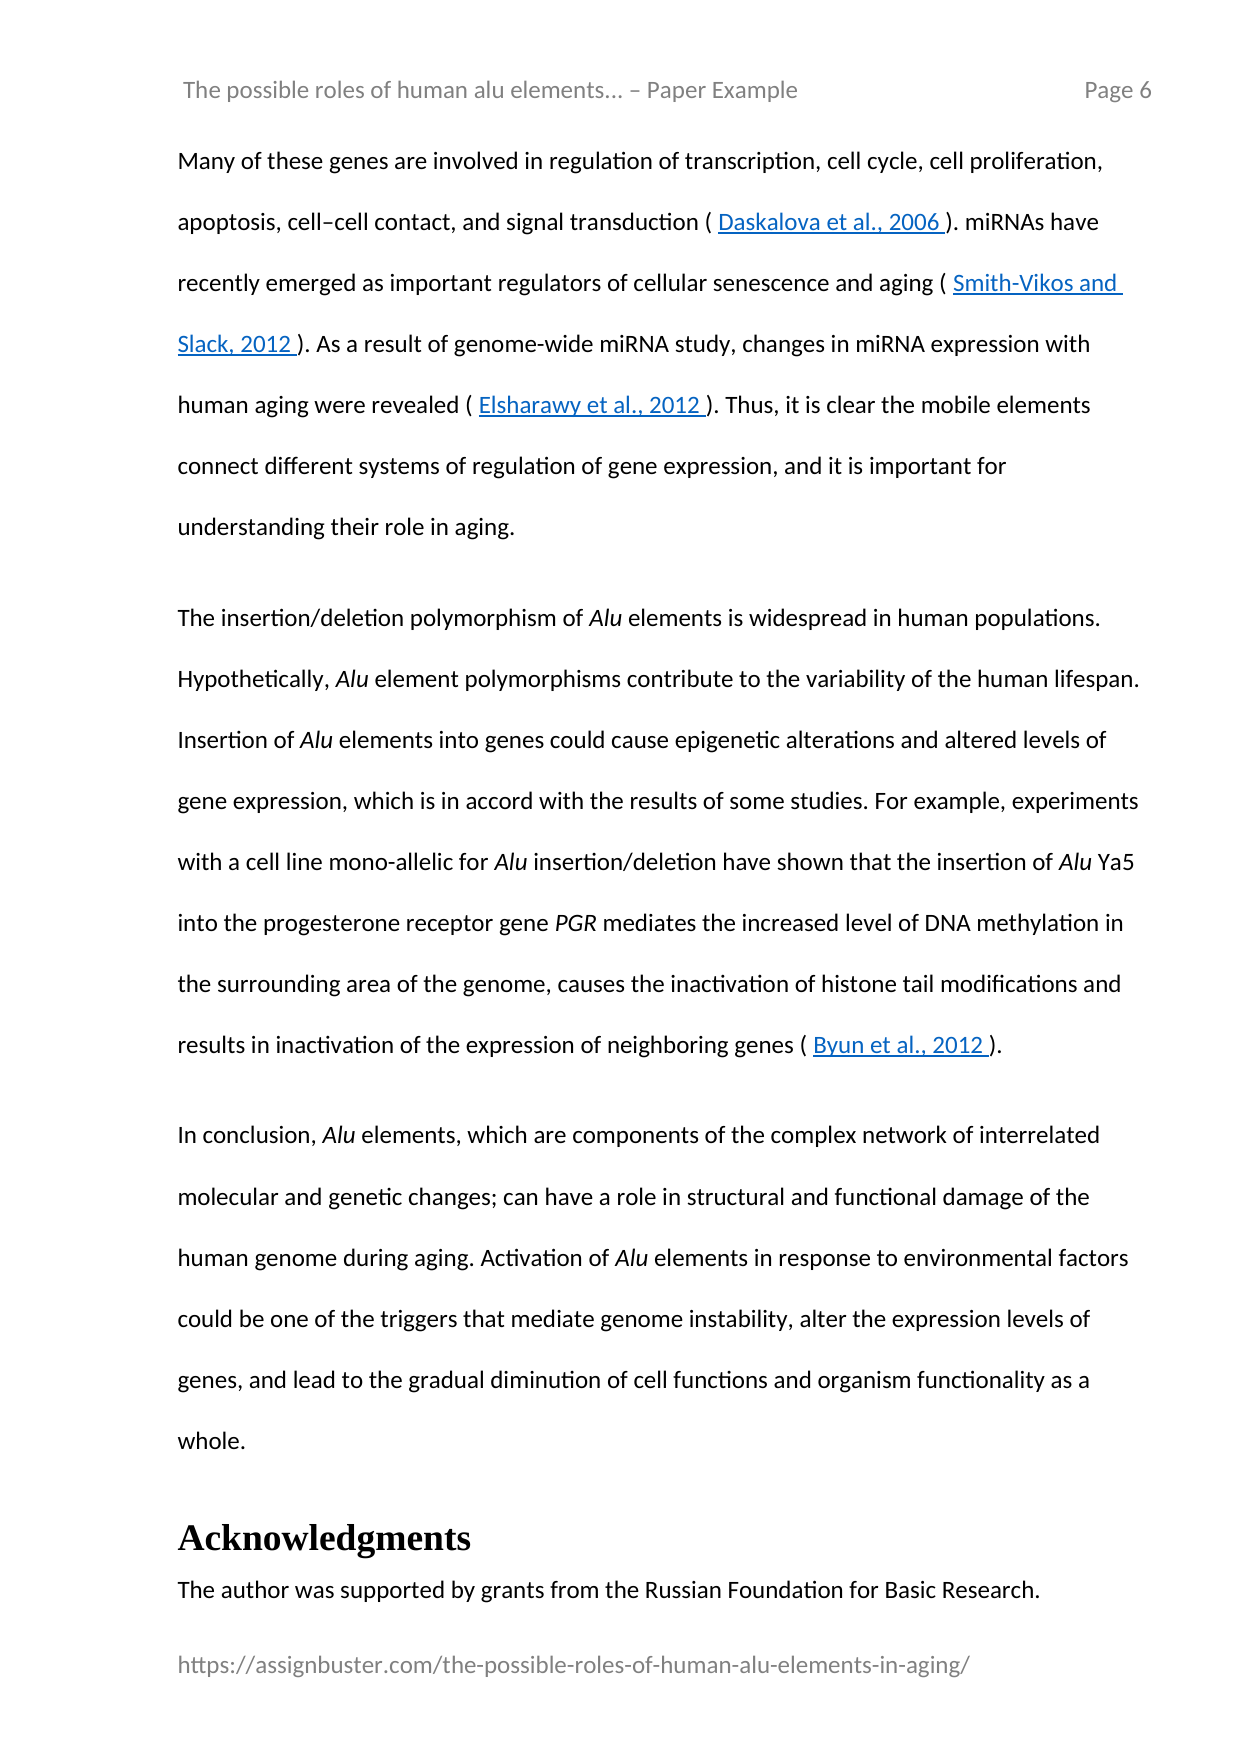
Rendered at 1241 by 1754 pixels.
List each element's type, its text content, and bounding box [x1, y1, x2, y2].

text In conclusion, Alu elements, which are components of the complex network of interrelated molecular and genetic changes; can have a role in structural and functional damage of the human genome during aging. Activation of Alu elements in response to environmental factors could be one of the triggers that mediate genome instability, alter the expression levels of genes, and lead to the gradual diminution of cell functions and organism functionality as a whole. [177, 1119, 1152, 1455]
text The author was supported by grants from the Russian Foundation for Basic Research. [177, 1574, 1152, 1605]
subtitle Acknowledgments [177, 1515, 1152, 1558]
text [177, 145, 1152, 542]
text The insertion/deletion polymorphism of Alu elements is widespread in human populations. Hypothetically, Alu element polymorphisms contribute to the variability of the human lifespan. Insertion of Alu elements into genes could cause epigenetic alterations and altered levels of gene expression, which is in accord with the results of some studies. For example, experiments with a cell line mono-allelic for Alu insertion/deletion have shown that the insertion of Alu Ya5 into the progesterone receptor gene PGR mediates the increased level of DNA methylation in the surrounding area of the genome, causes the inactivation of histone tail modifications and results in inactivation of the expression of neighboring genes ( Byun et al., 2012 ). [177, 602, 1152, 1059]
